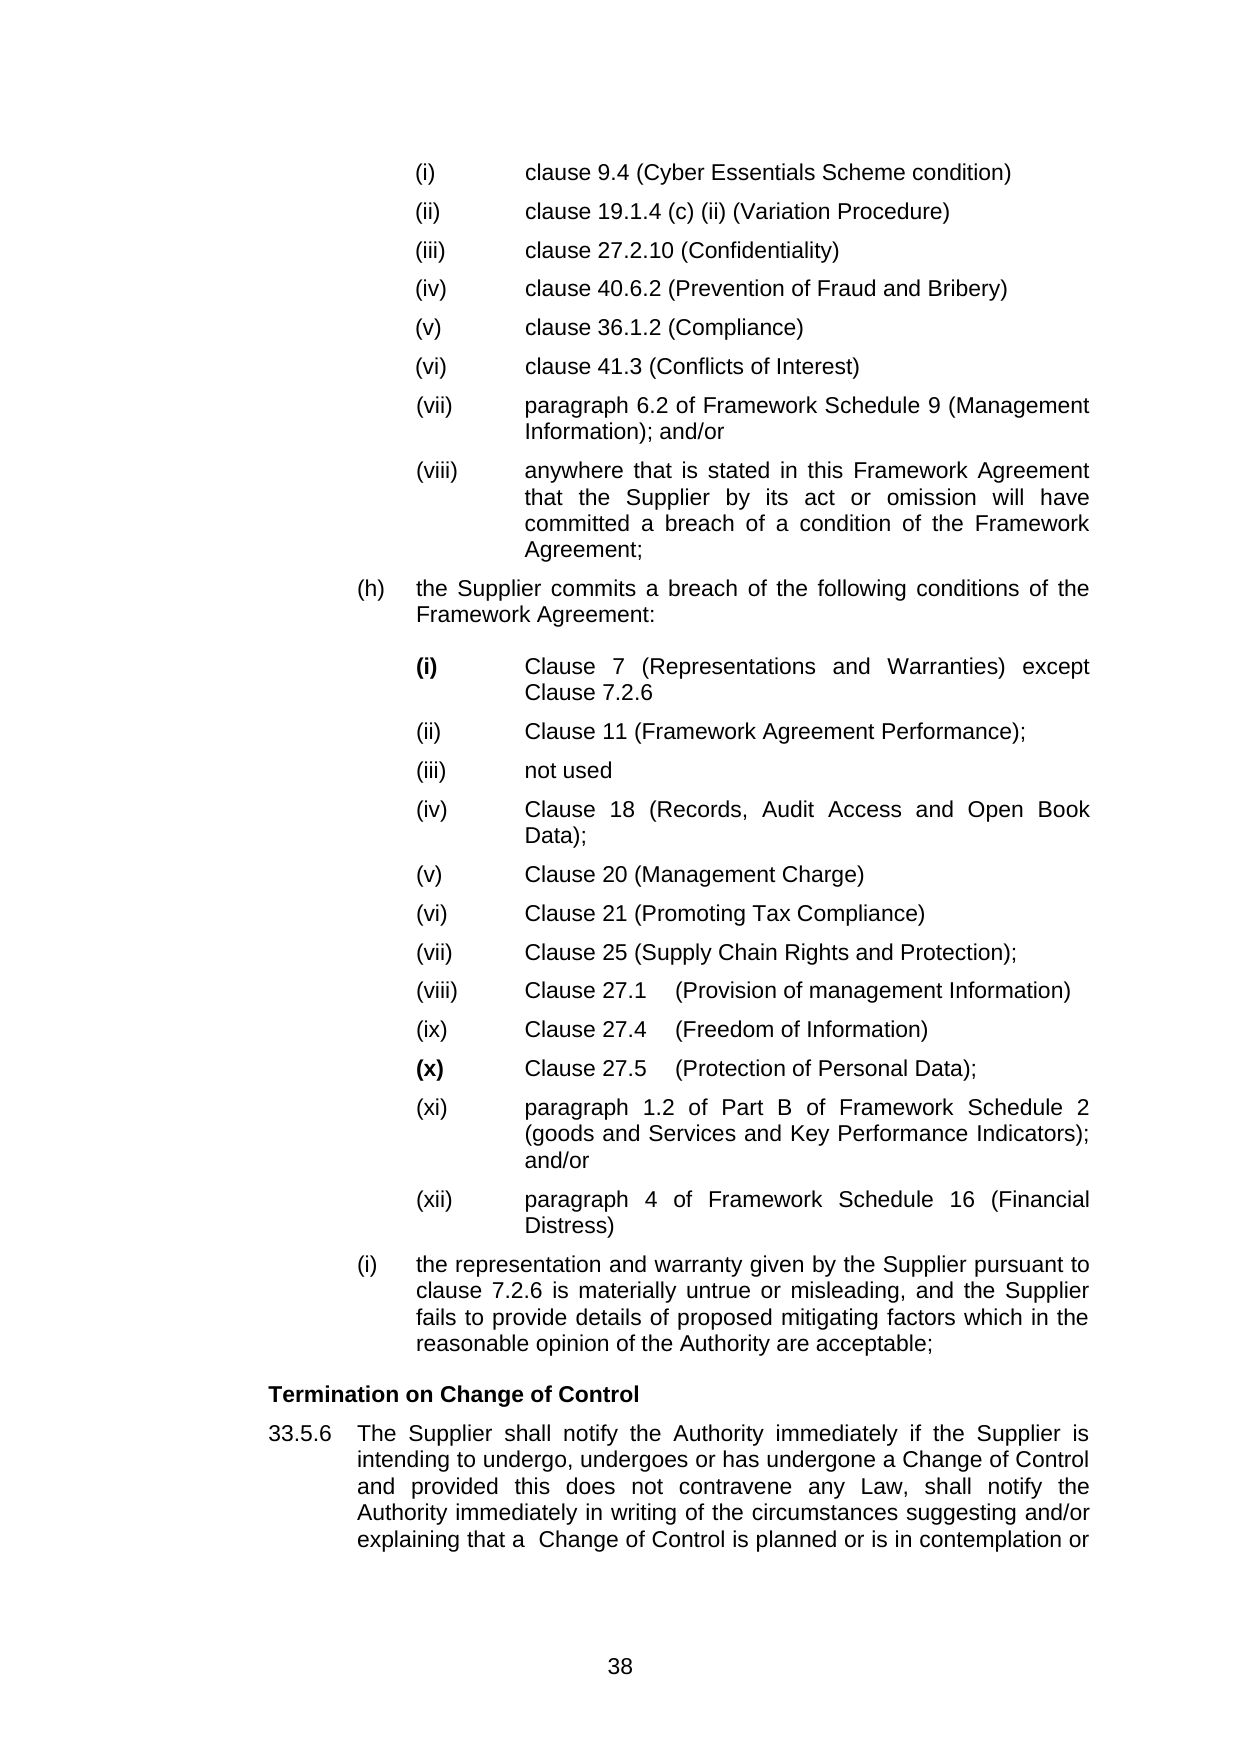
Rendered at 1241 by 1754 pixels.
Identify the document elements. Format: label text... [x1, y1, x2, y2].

text (i) the representation and warranty given by the Supplier pursuant to clause 7.2.6 is materially untrue or misleading, and the Supplier fails to provide details of proposed mitigating factors which in the reasonable opinion of the Authority are acceptable; [282, 1251, 1090, 1356]
subtitle (x) Clause 27.5 (Protection of Personal Data); [268, 1055, 1090, 1082]
subtitle (iii) clause 27.2.10 (Confidentiality) [268, 237, 1090, 263]
subtitle (xii) paragraph 4 of Framework Schedule 16 (Financial Distress) [268, 1186, 1090, 1238]
subtitle (viii) Clause 27.1 (Provision of management Information) [268, 977, 1090, 1004]
subtitle (vi) Clause 21 (Promoting Tax Compliance) [268, 900, 1090, 926]
subtitle (vii) Clause 25 (Supply Chain Rights and Protection); [268, 939, 1090, 965]
subtitle (iv) clause 40.6.2 (Prevention of Fraud and Bribery) [268, 275, 1090, 302]
subtitle (vii) paragraph 6.2 of Framework Schedule 9 (Management Information); and/or [268, 392, 1090, 445]
subtitle (v) Clause 20 (Management Charge) [268, 861, 1090, 887]
subtitle (ii) clause 19.1.4 (c) (ii) (Variation Procedure) [268, 198, 1090, 224]
subtitle (iii) not used [268, 757, 1090, 783]
subtitle (i) Clause 7 (Representations and Warranties) except Clause 7.2.6 [268, 653, 1090, 706]
subtitle (xi) paragraph 1.2 of Part B of Framework Schedule 2 (goods and Services and Key Performance Indicators); and/or [268, 1094, 1090, 1173]
subtitle (vi) clause 41.3 (Conflicts of Interest) [268, 353, 1090, 379]
subtitle (ix) Clause 27.4 (Freedom of Information) [268, 1016, 1090, 1043]
subtitle (viii) anywhere that is stated in this Framework Agreement that the Supplier by its act or omission will have committed a breach of a condition of the Framework Agreement; [268, 457, 1090, 563]
subtitle Termination on Change of Control [268, 1381, 1090, 1408]
subtitle (ii) Clause 11 (Framework Agreement Performance); [268, 718, 1090, 744]
subtitle (v) clause 36.1.2 (Compliance) [268, 314, 1090, 341]
subtitle (i) clause 9.4 (Cyber Essentials Scheme condition) [268, 159, 1090, 185]
subtitle (iv) Clause 18 (Records, Audit Access and Open Book Data); [268, 796, 1090, 848]
text (h) the Supplier commits a breach of the following conditions of the Framework Agreement: [282, 575, 1090, 628]
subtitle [268, 1420, 1090, 1552]
